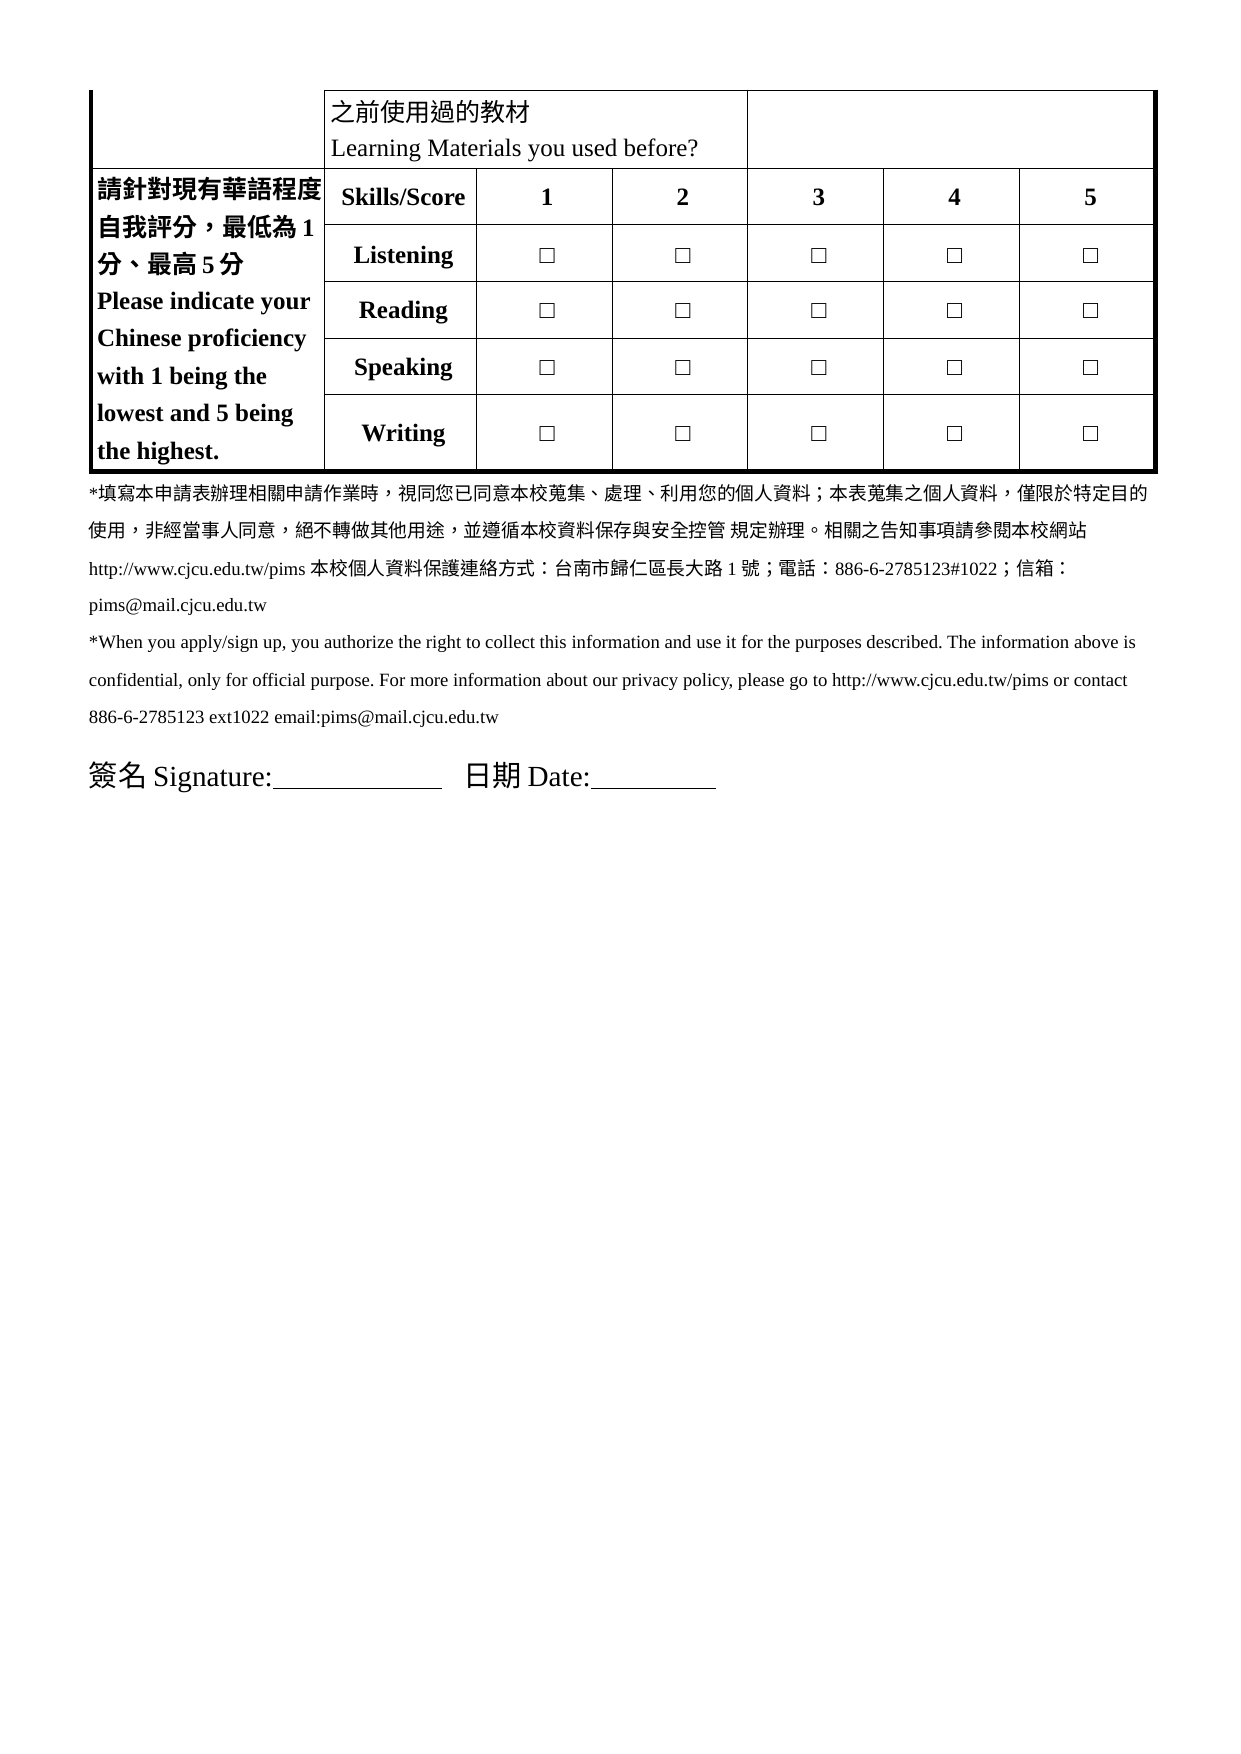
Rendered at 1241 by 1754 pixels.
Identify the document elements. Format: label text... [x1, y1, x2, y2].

table_cell □ [477, 395, 612, 469]
table_cell Speaking [325, 339, 476, 394]
table_cell Writing [325, 395, 476, 469]
table_cell □ [884, 282, 1019, 337]
table_cell 1 [477, 169, 612, 224]
table_cell □ [1020, 282, 1153, 337]
table_cell 之前使用過的教材 Learning Materials you used before? [325, 91, 747, 168]
table_cell 3 [748, 169, 883, 224]
table_cell □ [613, 395, 747, 469]
table_cell □ [477, 282, 612, 337]
table_cell Reading [325, 282, 476, 337]
table_cell □ [1020, 339, 1153, 394]
table_cell □ [884, 395, 1019, 469]
table_cell [748, 91, 1153, 168]
table_cell 5 [1020, 169, 1153, 224]
table_cell Listening [325, 225, 476, 281]
table_cell 4 [884, 169, 1019, 224]
table_cell □ [884, 339, 1019, 394]
table_cell 2 [613, 169, 747, 224]
table_cell □ [613, 225, 747, 281]
table_cell □ [748, 225, 883, 281]
text *填寫本申請表辦理相關申請作業時，視同您已同意本校蒐集、處理、利用您的個人資料；本表蒐集之個人資料，僅限於特定目的使用，非經當事人同意，絕不轉做其他用途，並遵循本校資料保存與安全控管 規定辦理。相關之告知事項請參閱本校網站 http://www.cjcu.edu.tw/pims 本校個人資料保護連絡方式：台南市歸仁區長大路 1 號；電話：886-6-2785123#1022；信箱： pims@mail.cjcu.edu.tw [89, 474, 1152, 623]
text 簽名Signature: 日期Date: [89, 736, 1152, 811]
table_cell □ [477, 339, 612, 394]
table_cell □ [884, 225, 1019, 281]
table_cell □ [748, 395, 883, 469]
table_cell Skills/Score [325, 169, 476, 224]
table_cell □ [1020, 225, 1153, 281]
text *When you apply/sign up, you authorize the right to collect this information and use it for the purposes described. The information above is confidential, only for official purpose. For more information about our privacy policy, please go to http://www.cjcu.edu.tw/pims or contact 886-6-2785123 ext1022 email:pims@mail.cjcu.edu.tw [89, 623, 1152, 736]
table_cell □ [477, 225, 612, 281]
table_cell □ [613, 282, 747, 337]
table_cell □ [1020, 395, 1153, 469]
table_cell □ [748, 339, 883, 394]
table_cell 請針對現有華語程度自我評分，最低為1分、最高5分 Please indicate your Chinese proficiency with 1 being the lowest and 5 being the highest. [93, 169, 324, 469]
table_cell □ [748, 282, 883, 337]
table_cell □ [613, 339, 747, 394]
